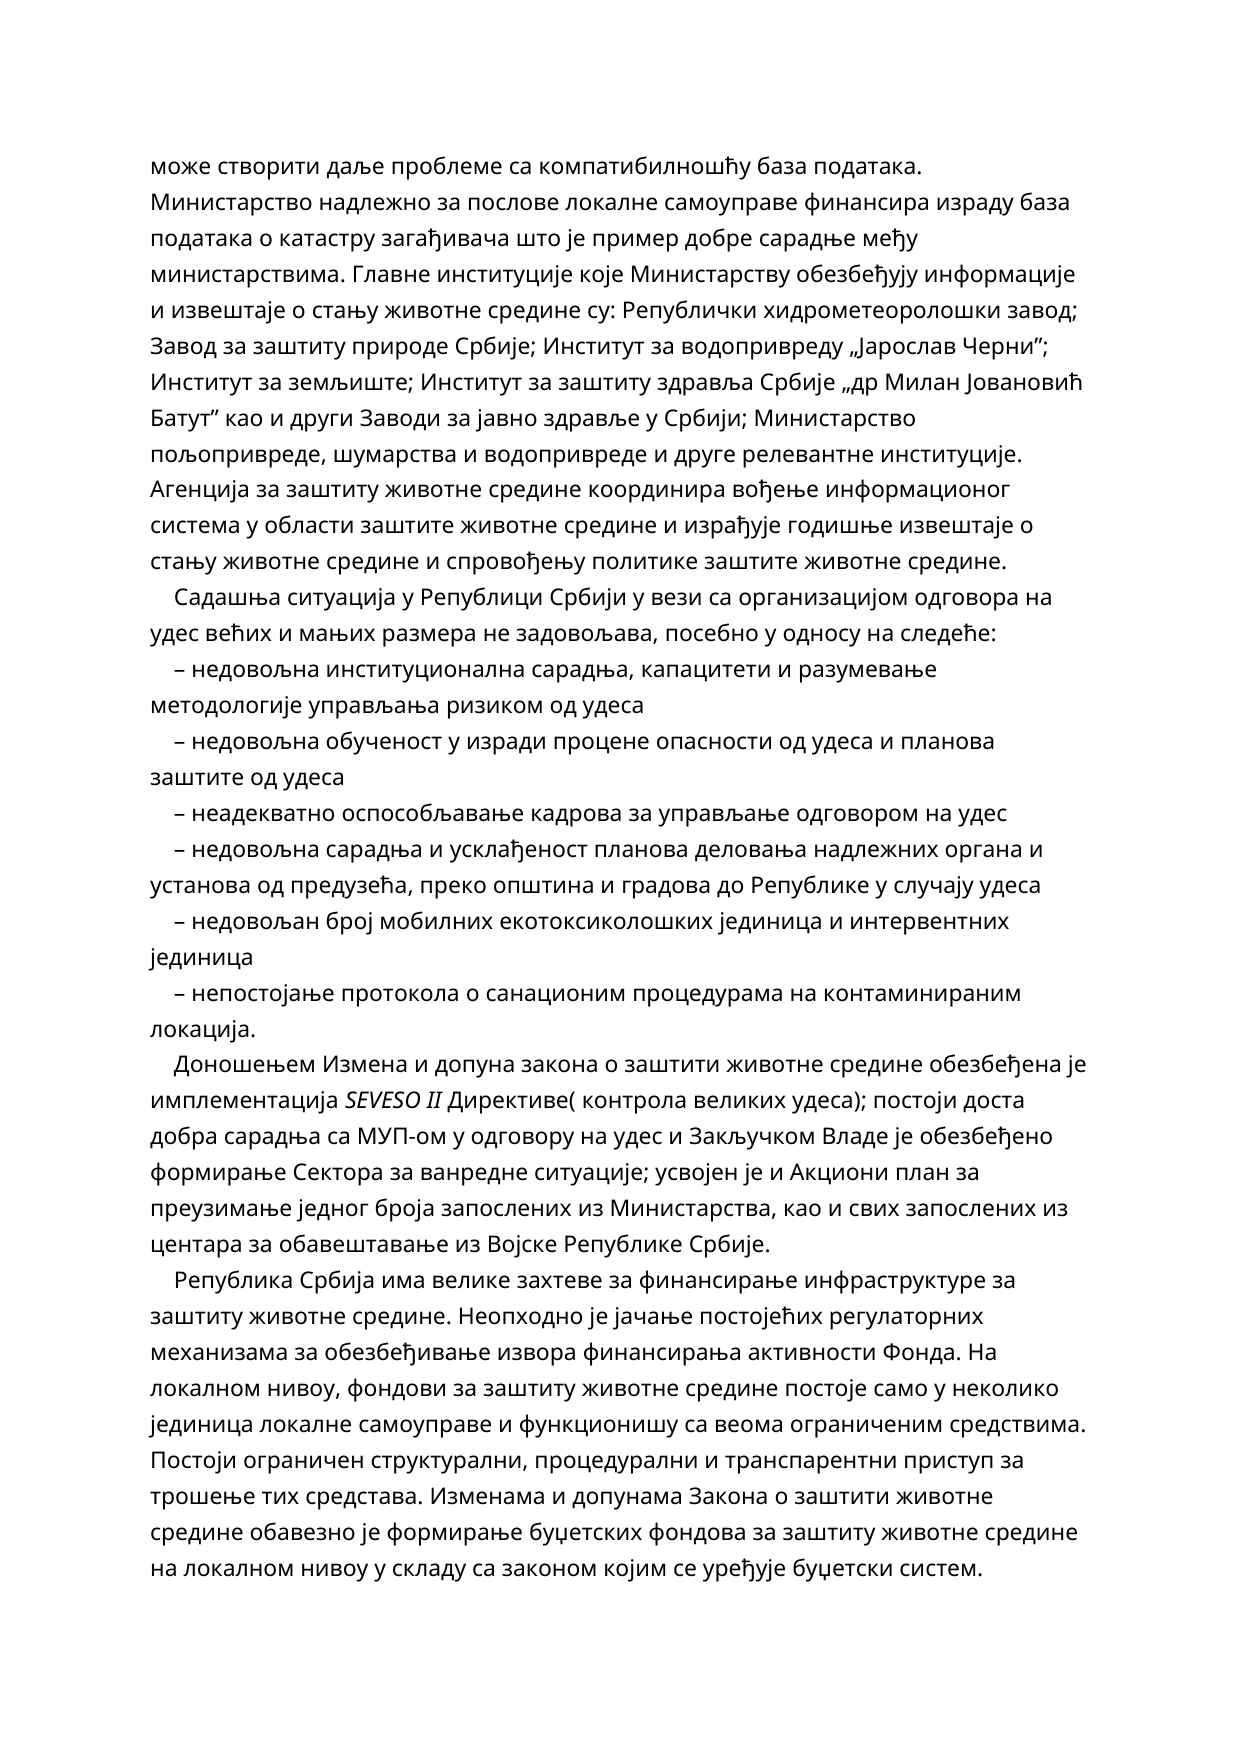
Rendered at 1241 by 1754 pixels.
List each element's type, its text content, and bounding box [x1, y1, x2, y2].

text – неадекватно оспособљавање кадрова за управљање одговором на удес [150, 797, 1090, 828]
text Садашња ситуација у Републици Србији у вези са организацијом одговора на удес већих и мањих размера не задовољава, посебно у односу на следеће: [150, 581, 1090, 648]
text – недовољна институционална сарадња, капацитети и разумевање методологије управљања ризиком од удеса [150, 653, 1090, 720]
text – недовољна сарадња и усклађеност планова деловања надлежних органа и установа од предузећа, преко општина и градова до Републике у случају удеса [150, 833, 1090, 900]
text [150, 150, 1090, 577]
text – непостојање протокола о санационим процедурама на контаминираним локација. [150, 977, 1090, 1044]
text – недовољна обученост у изради процене опасности од удеса и планова заштите од удеса [150, 725, 1090, 792]
text Република Србија има велике захтеве за финансирање инфраструктуре за заштиту животне средине. Неопходно је јачање постојећих регулаторних механизама за обезбеђивање извора финансирања активности Фонда. На локалном нивоу, фондови за заштиту животне средине постоје само у неколико јединица локалне самоуправе и функционишу са веома ограниченим средствима. Постоји ограничен структурални, процедурални и транспарентни приступ за трошење тих средстава. Изменама и допунама Закона о заштити животне средине обавезно је формирање буџетских фондова за заштиту животне средине на локалном нивоу у складу са законом којим се уређује буџетски систем. [150, 1264, 1090, 1583]
text – недовољан број мобилних екотоксиколошких јединица и интервентних јединица [150, 905, 1090, 972]
text Доношењем Измена и допуна закона о заштити животне средине обезбеђена је имплементација SEVESO II Директиве( контрола великих удеса); постоји доста добра сарадња са МУП-ом у одговору на удес и Закључком Владе је обезбеђено формирање Сектора за ванредне ситуације; усвојен је и Акциони план за преузимање једног броја запослених из Министарства, као и свих запослених из центара за обавештавање из Војске Републике Србије. [150, 1048, 1090, 1259]
